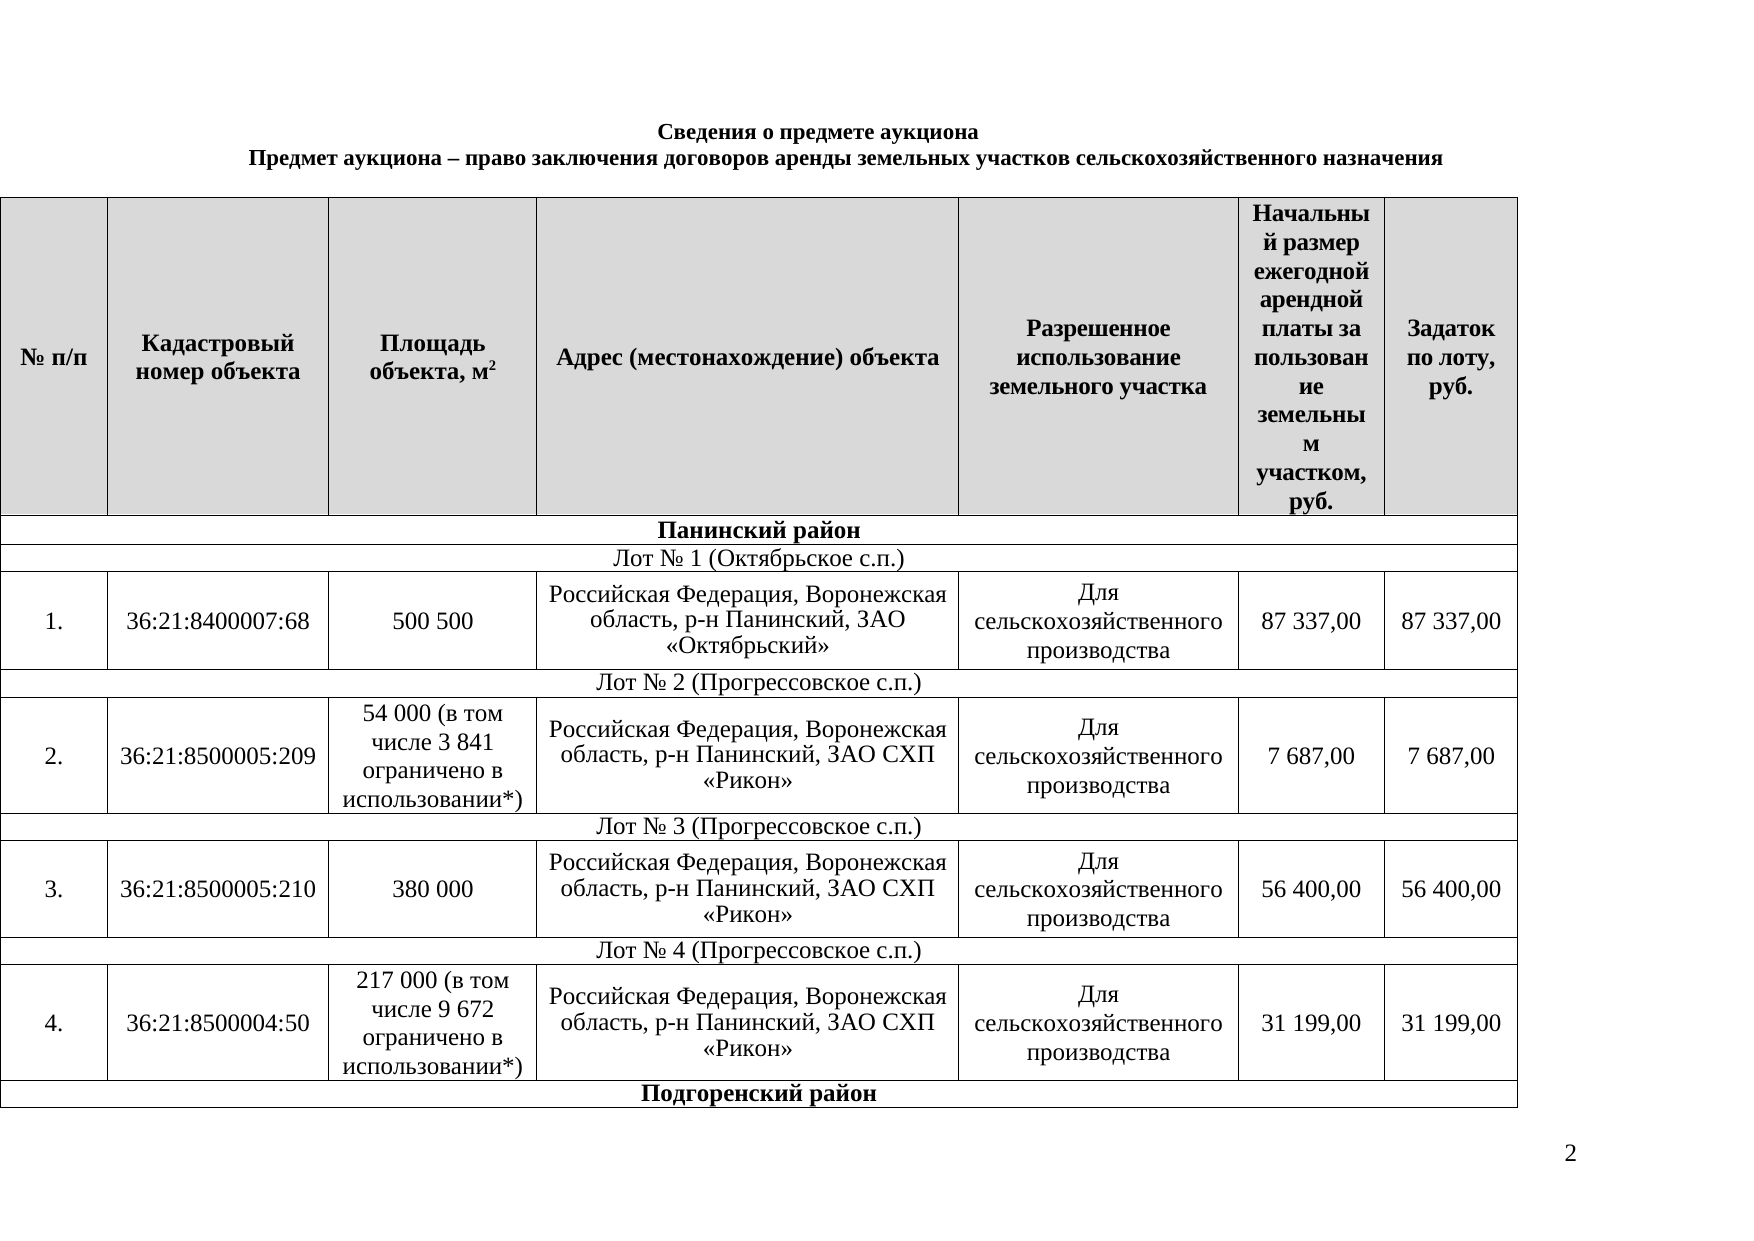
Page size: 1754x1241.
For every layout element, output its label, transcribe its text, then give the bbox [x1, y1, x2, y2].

table_cell 217 000 (в том числе 9 672 ограничено в использовании*) [329, 965, 536, 1080]
table_cell Для сельскохозяйственного производства [959, 841, 1238, 937]
table_cell Панинский район [1, 516, 1517, 544]
table_cell 36:21:8500005:209 [108, 698, 328, 813]
table_cell 31 199,00 [1239, 965, 1384, 1080]
table_cell Лот № 2 (Прогрессовское с.п.) [1, 670, 1517, 697]
table_cell 87 337,00 [1239, 572, 1384, 668]
table_cell 87 337,00 [1385, 572, 1517, 668]
table_cell Подгоренский район [1, 1081, 1517, 1107]
table_cell 56 400,00 [1239, 841, 1384, 937]
table_header № п/п [1, 198, 107, 514]
table_cell 54 000 (в том числе 3 841 ограничено в использовании*) [329, 698, 536, 813]
table_cell Для сельскохозяйственного производства [959, 698, 1238, 813]
table_cell Для сельскохозяйственного производства [959, 965, 1238, 1080]
table_cell 31 199,00 [1385, 965, 1517, 1080]
table_cell Российская Федерация, Воронежская область, р-н Панинский, ЗАО «Октябрьский» [537, 572, 958, 668]
table_cell Российская Федерация, Воронежская область, р-н Панинский, ЗАО СХП «Рикон» [537, 841, 958, 937]
text Сведения о предмете аукциона [59, 118, 1577, 144]
table_cell 36:21:8400007:68 [108, 572, 328, 668]
table_header Кадастровый номер объекта [108, 198, 328, 514]
table_cell Лот № 3 (Прогрессовское с.п.) [1, 814, 1517, 840]
table_cell 500 500 [329, 572, 536, 668]
table_cell 4. [1, 965, 107, 1080]
table_cell 36:21:8500004:50 [108, 965, 328, 1080]
table_header Площадь объекта, м2 [329, 198, 536, 514]
table_cell 380 000 [329, 841, 536, 937]
table_cell 36:21:8500005:210 [108, 841, 328, 937]
table_cell 1. [1, 572, 107, 668]
table_cell Лот № 4 (Прогрессовское с.п.) [1, 938, 1517, 964]
table_header Адрес (местонахождение) объекта [537, 198, 958, 514]
table_cell 7 687,00 [1239, 698, 1384, 813]
text Предмет аукциона – право заключения договоров аренды земельных участков сельскохозяйственного назначения [59, 144, 1577, 171]
table_cell Лот № 1 (Октябрьское с.п.) [1, 545, 1517, 571]
table_header Разрешенное использование земельного участка [959, 198, 1238, 514]
table_header Начальный размер ежегодной арендной платы за пользование земельным участком, руб. [1239, 198, 1384, 514]
table_cell 7 687,00 [1385, 698, 1517, 813]
table_cell Для сельскохозяйственного производства [959, 572, 1238, 668]
table_cell 2. [1, 698, 107, 813]
table_cell Российская Федерация, Воронежская область, р-н Панинский, ЗАО СХП «Рикон» [537, 965, 958, 1080]
table_cell Российская Федерация, Воронежская область, р-н Панинский, ЗАО СХП «Рикон» [537, 698, 958, 813]
table_cell 56 400,00 [1385, 841, 1517, 937]
table_header Задаток по лоту, руб. [1385, 198, 1517, 514]
table_cell 3. [1, 841, 107, 937]
